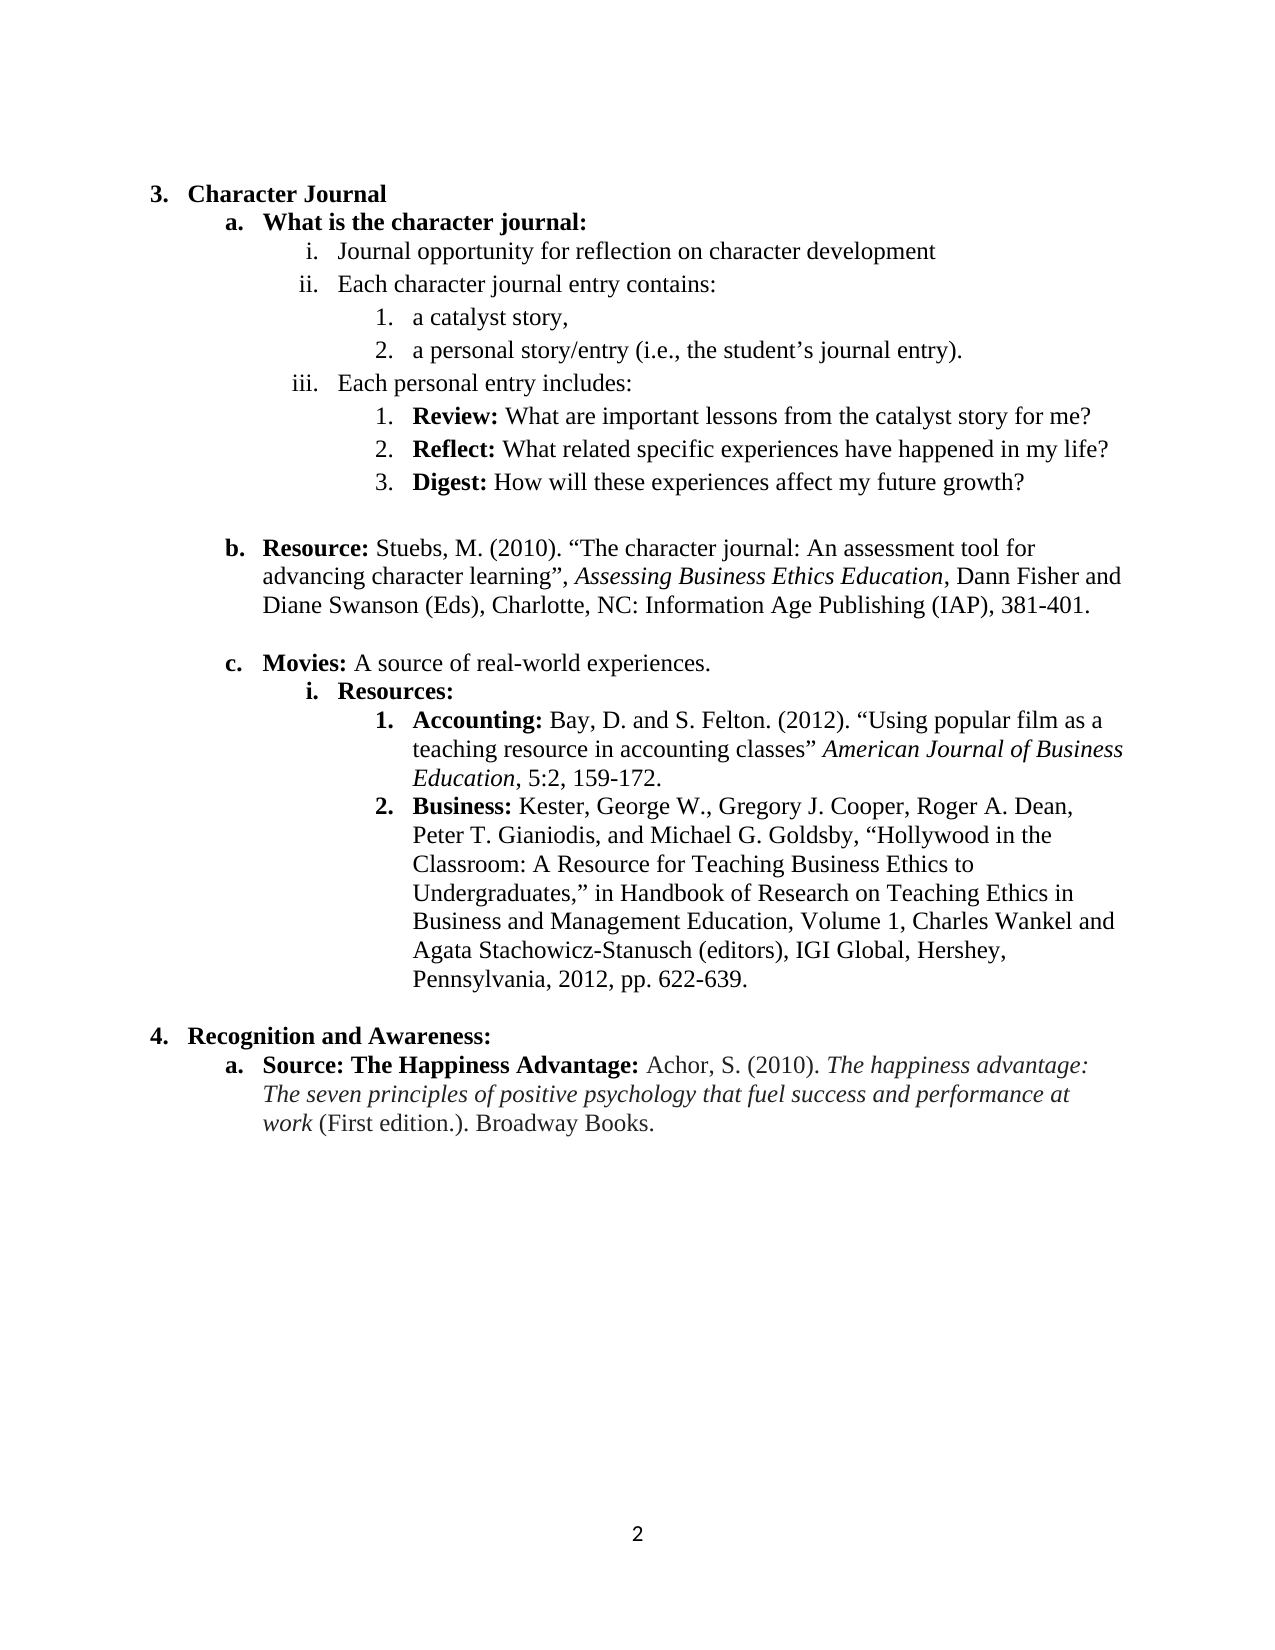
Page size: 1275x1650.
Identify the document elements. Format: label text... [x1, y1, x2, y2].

list a personal story/entry (i.e., the student’s journal entry). [375, 335, 1125, 364]
list a catalyst story, [375, 302, 1125, 331]
list Business: Kester, George W., Gregory J. Cooper, Roger A. Dean, Peter T. Gianiodis, and Michael G. Goldsby, “Hollywood in the Classroom: A Resource for Teaching Business Ethics to Undergraduates,” in Handbook of Research on Teaching Ethics in Business and Management Education, Volume 1, Charles Wankel and Agata Stachowicz-Stanusch (editors), IGI Global, Hershey, Pennsylvania, 2012, pp. 622-639. [375, 791, 1125, 993]
list Source: The Happiness Advantage: Achor, S. (2010). The happiness advantage: The seven principles of positive psychology that fuel success and performance at work (First edition.). Broadway Books. [225, 1050, 1125, 1136]
list Resources: [319, 676, 1125, 705]
list Recognition and Awareness: [150, 1021, 1125, 1050]
list Review: What are important lessons from the catalyst story for me? [375, 401, 1125, 430]
list What is the character journal: [225, 207, 1125, 236]
list Each character journal entry contains: [319, 269, 1125, 298]
list Each personal entry includes: [319, 368, 1125, 397]
list Digest: How will these experiences affect my future growth? [375, 467, 1125, 496]
list Resource: Stuebs, M. (2010). “The character journal: An assessment tool for advancing character learning”, Assessing Business Ethics Education, Dann Fisher and Diane Swanson (Eds), Charlotte, NC: Information Age Publishing (IAP), 381-401. [225, 533, 1125, 619]
list Journal opportunity for reflection on character development [319, 236, 1125, 265]
list Movies: A source of real-world experiences. [225, 648, 1125, 676]
list Accounting: Bay, D. and S. Felton. (2012). “Using popular film as a teaching resource in accounting classes” American Journal of Business Education, 5:2, 159-172. [375, 705, 1125, 791]
list Reflect: What related specific experiences have happened in my life? [375, 434, 1125, 463]
list Character Journal [150, 179, 1125, 207]
